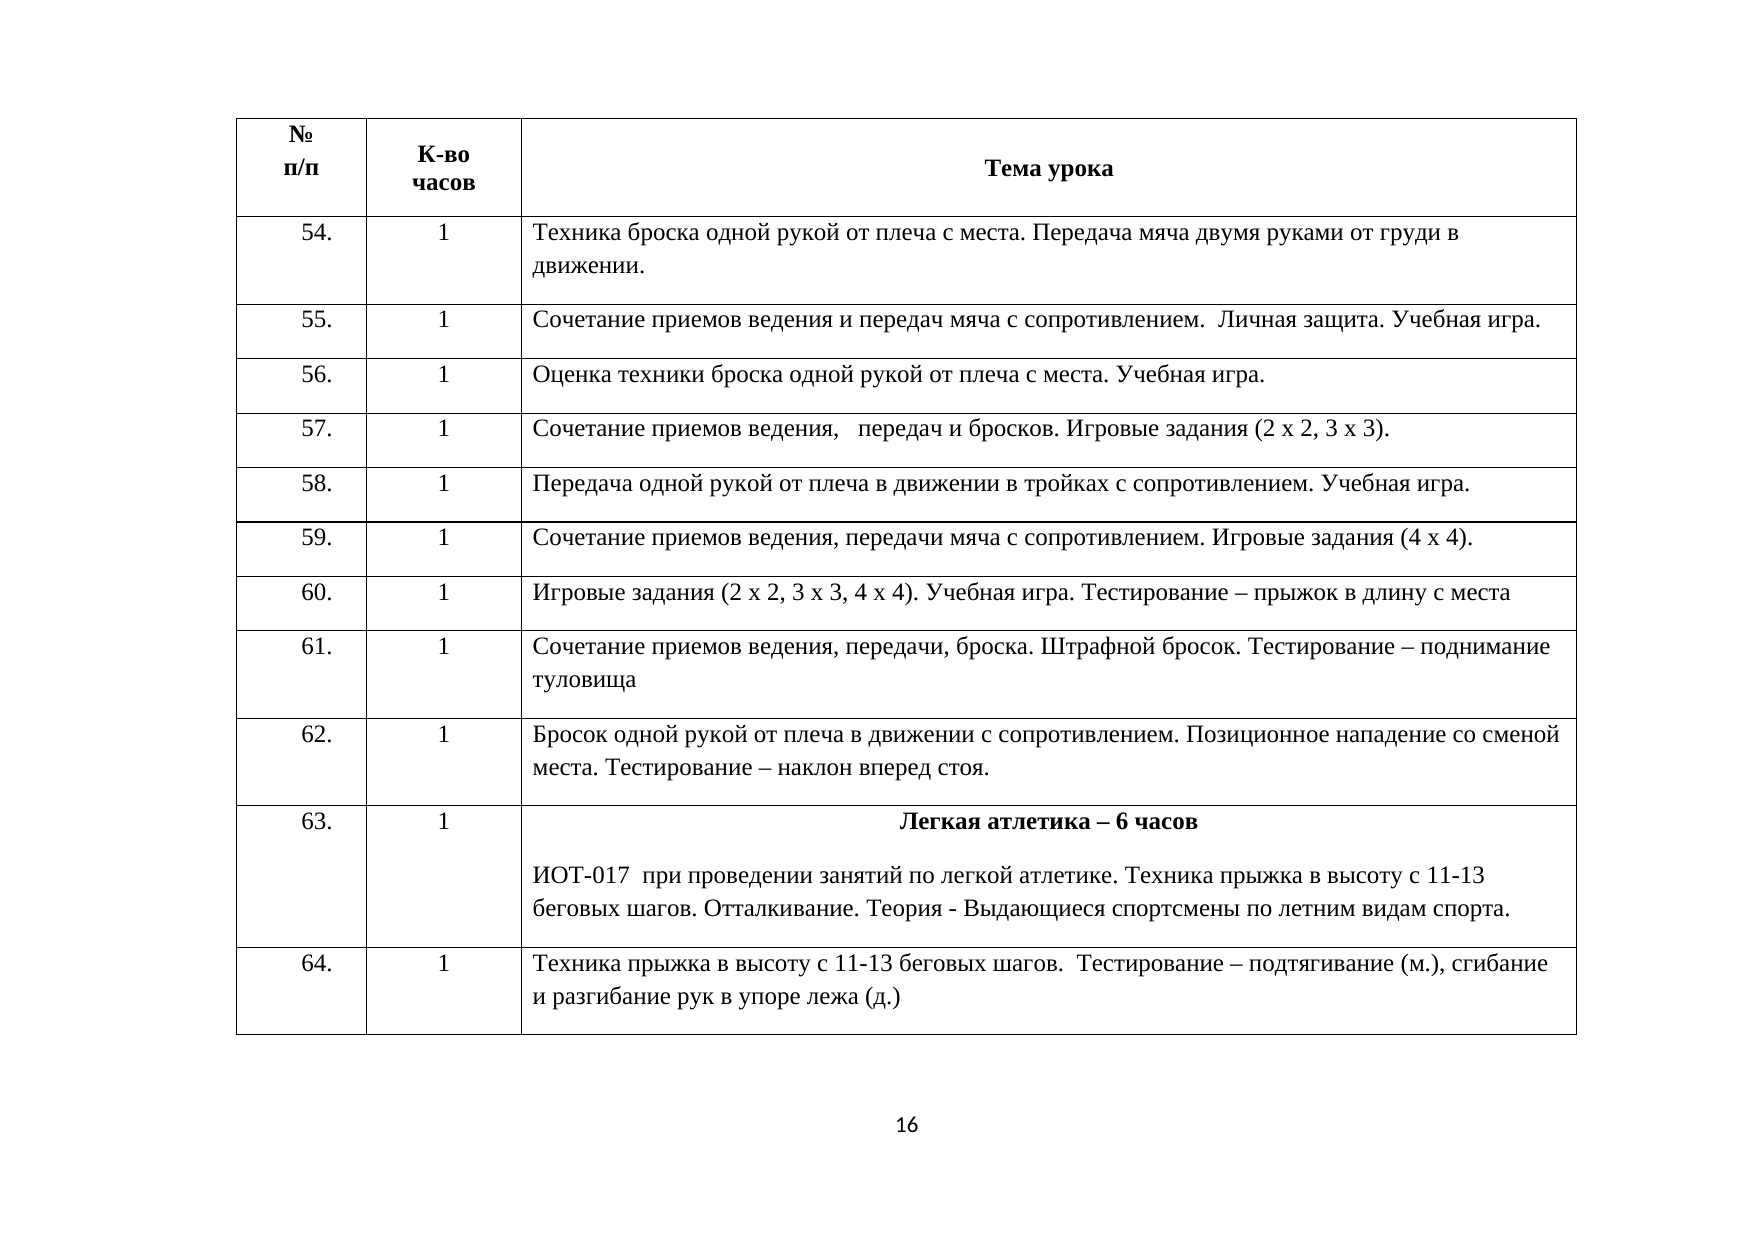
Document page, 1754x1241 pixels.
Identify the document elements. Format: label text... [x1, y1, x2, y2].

table_cell [237, 577, 366, 630]
table_cell [237, 468, 366, 521]
table_cell Сочетание приемов ведения и передач мяча с сопротивлением. Личная защита. Учебная игра. [522, 305, 1576, 358]
table_cell 1 [367, 217, 521, 303]
table_header № п/п [237, 119, 366, 216]
table_cell [237, 719, 366, 805]
table_cell Бросок одной рукой от плеча в движении с сопротивлением. Позиционное нападение со сменой места. Тестирование – наклон вперед стоя. [522, 719, 1576, 805]
table_cell [237, 414, 366, 467]
table_cell [237, 523, 366, 576]
table_cell Техника прыжка в высоту с 11-13 беговых шагов. Тестирование – подтягивание (м.), сгибание и разгибание рук в упоре лежа (д.) [522, 948, 1576, 1034]
table_cell Оценка техники броска одной рукой от плеча с места. Учебная игра. [522, 359, 1576, 412]
table_cell 1 [367, 577, 521, 630]
table_cell [237, 948, 366, 1034]
table_cell Сочетание приемов ведения, передачи мяча с сопротивлением. Игровые задания (4 х 4). [522, 523, 1576, 576]
table_cell Сочетание приемов ведения, передач и бросков. Игровые задания (2 х 2, 3 х 3). [522, 414, 1576, 467]
table_cell [237, 631, 366, 718]
table_cell Игровые задания (2 х 2, 3 х 3, 4 х 4). Учебная игра. Тестирование – прыжок в длину с места [522, 577, 1576, 630]
table_cell 1 [367, 359, 521, 412]
table_cell Передача одной рукой от плеча в движении в тройках с сопротивлением. Учебная игра. [522, 468, 1576, 521]
table_cell 1 [367, 948, 521, 1034]
table_cell Техника броска одной рукой от плеча с места. Передача мяча двумя руками от груди в движении. [522, 217, 1576, 303]
table_cell 1 [367, 631, 521, 718]
table_header К-во часов [367, 119, 521, 216]
table_cell [237, 359, 366, 412]
table_cell 1 [367, 414, 521, 467]
table_cell [237, 217, 366, 303]
table_header Тема урока [522, 119, 1576, 216]
table_cell [237, 305, 366, 358]
table_cell 1 [367, 305, 521, 358]
table_cell 1 [367, 468, 521, 521]
table_cell [237, 806, 366, 947]
table_cell 1 [367, 719, 521, 805]
table_cell Легкая атлетика – 6 часов ИОТ-017 при проведении занятий по легкой атлетике. Техника прыжка в высоту с 11-13 беговых шагов. Отталкивание. Теория - Выдающиеся спортсмены по летним видам спорта. [522, 806, 1576, 947]
table_cell Сочетание приемов ведения, передачи, броска. Штрафной бросок. Тестирование – поднимание туловища [522, 631, 1576, 718]
table_cell 1 [367, 806, 521, 947]
table_cell 1 [367, 523, 521, 576]
